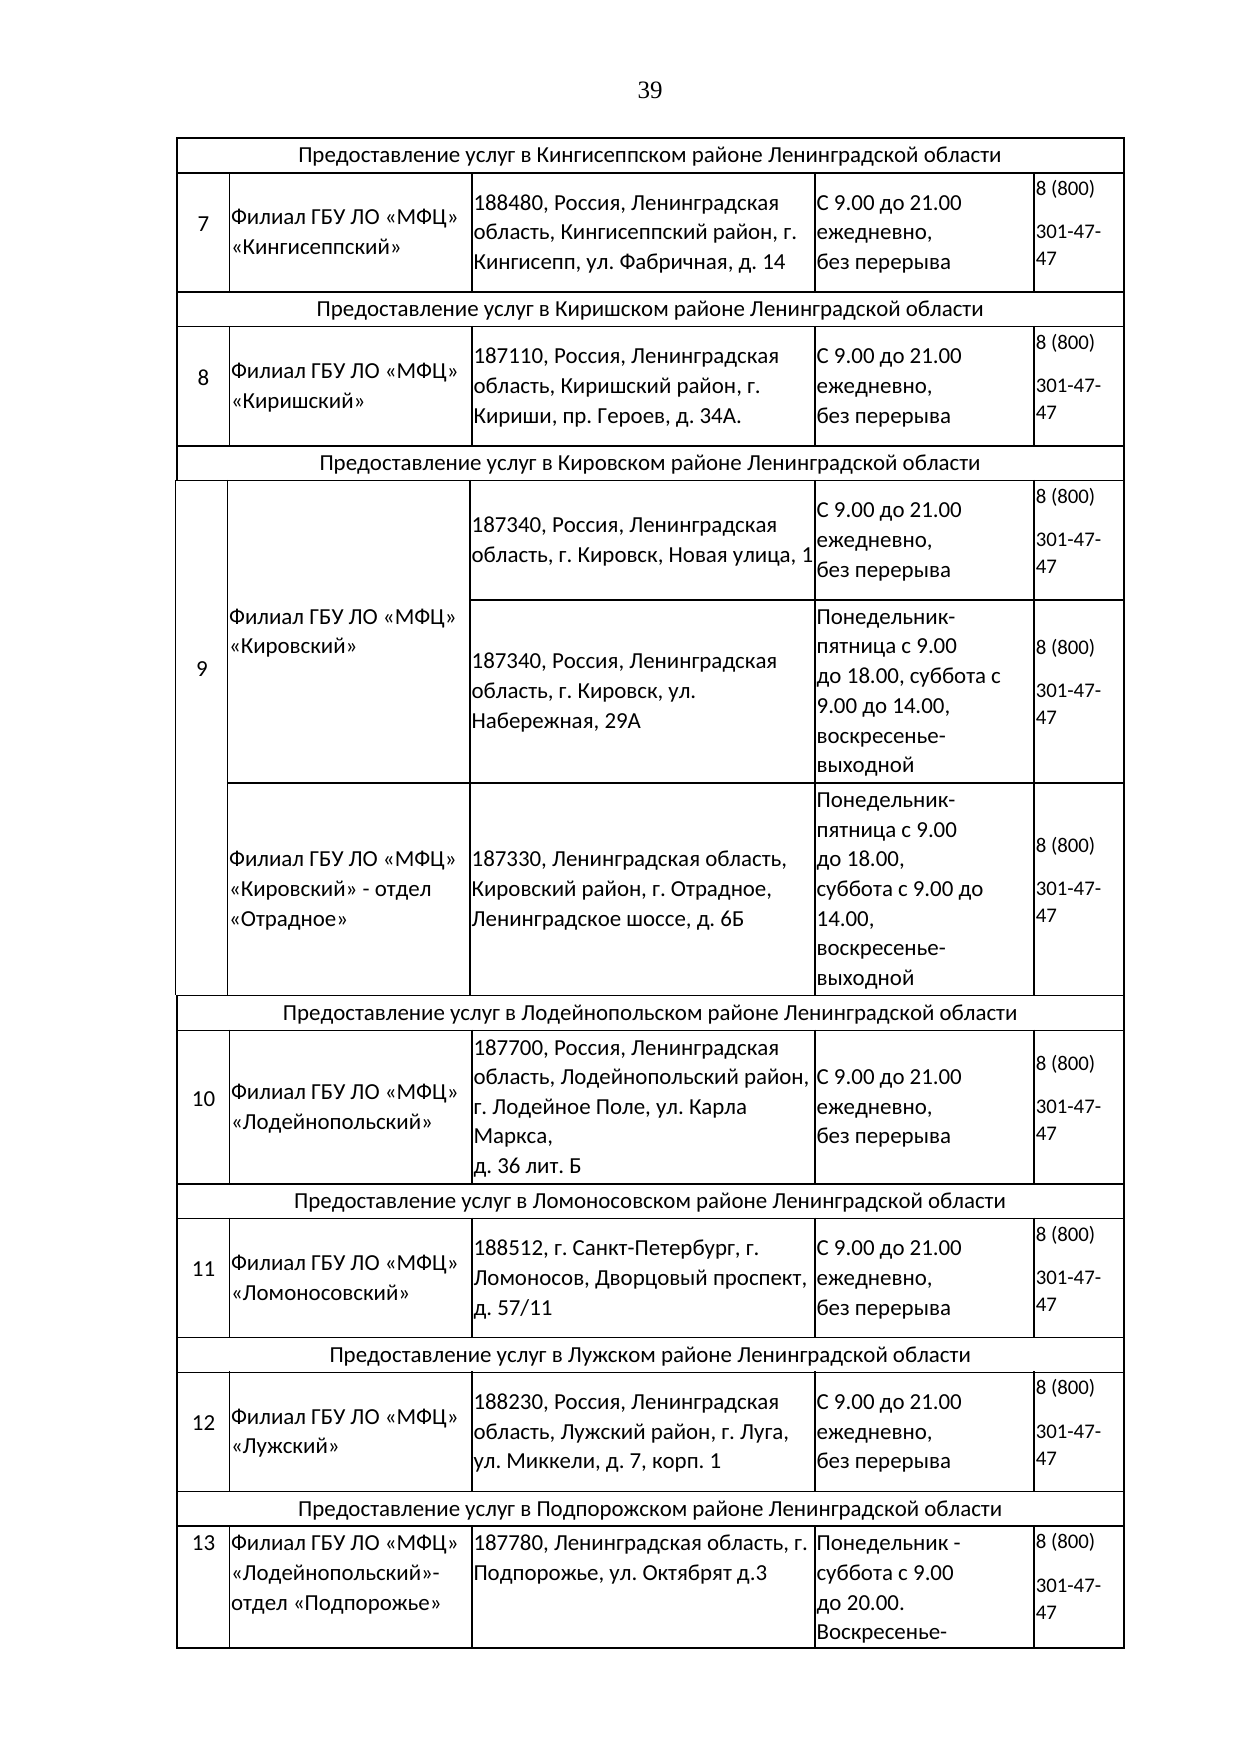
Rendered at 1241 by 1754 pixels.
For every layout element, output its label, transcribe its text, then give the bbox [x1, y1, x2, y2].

table_cell С 9.00 до 21.00 ежедневно, без перерыва [816, 1219, 1033, 1337]
table_cell 188230, Россия, Ленинградская область, Лужский район, г. Луга, ул. Миккели, д. 7, корп. 1 [473, 1373, 814, 1491]
table_cell 8 (800) 301-47-47 [1035, 601, 1123, 782]
table_cell Филиал ГБУ ЛО «МФЦ» «Лодейнопольский» [230, 1031, 471, 1183]
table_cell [816, 1527, 1033, 1647]
table_cell 8 (800) 301-47-47 [1035, 1373, 1123, 1491]
table_cell 8 [178, 327, 229, 445]
table_cell 11 [178, 1219, 229, 1337]
table_cell Филиал ГБУ ЛО «МФЦ» «Кировский» [228, 481, 469, 782]
table_cell Предоставление услуг в Лодейнопольском районе Ленинградской области [178, 996, 1123, 1029]
table_cell Филиал ГБУ ЛО «МФЦ» «Лужский» [230, 1373, 471, 1491]
table_cell Филиал ГБУ ЛО «МФЦ» «Ломоносовский» [230, 1219, 471, 1337]
table_cell Предоставление услуг в Подпорожском районе Ленинградской области [178, 1492, 1123, 1525]
table_cell С 9.00 до 21.00 ежедневно, без перерыва [816, 1031, 1033, 1183]
table_cell Филиал ГБУ ЛО «МФЦ» «Киришский» [230, 327, 471, 445]
table_cell 8 (800) 301-47-47 [1035, 327, 1123, 445]
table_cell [230, 1527, 471, 1647]
table_cell Предоставление услуг в Лужском районе Ленинградской области [178, 1338, 1123, 1371]
table_cell С 9.00 до 21.00 ежедневно, без перерыва [816, 481, 1033, 599]
table_cell 187700, Россия, Ленинградская область, Лодейнопольский район, г. Лодейное Поле, ул. Карла Маркса, д. 36 лит. Б [473, 1031, 814, 1183]
table_cell 12 [178, 1373, 229, 1491]
table_cell 9 [176, 481, 227, 782]
table_cell Филиал ГБУ ЛО «МФЦ» «Кировский» - отдел «Отрадное» [228, 784, 469, 995]
table_cell 13 [178, 1527, 229, 1647]
table_cell 8 (800) 301-47-47 [1035, 1219, 1123, 1337]
table_cell [176, 782, 227, 995]
table_cell 8 (800) 301-47-47 [1035, 481, 1123, 599]
table_cell 187110, Россия, Ленинградская область, Киришский район, г. Кириши, пр. Героев, д. 34А. [473, 327, 814, 445]
table_cell Филиал ГБУ ЛО «МФЦ» «Кингисеппский» [230, 174, 471, 291]
table_cell Понедельник-пятница с 9.00 до 18.00, суббота с 9.00 до 14.00, воскресенье-выходной [816, 601, 1033, 782]
table_cell Предоставление услуг в Кировском районе Ленинградской области [178, 447, 1123, 480]
table_cell 8 (800) 301-47-47 [1035, 1527, 1123, 1647]
table_cell 187340, Россия, Ленинградская область, г. Кировск, Новая улица, 1 [471, 481, 814, 599]
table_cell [473, 1527, 814, 1647]
table_cell С 9.00 до 21.00 ежедневно, без перерыва [816, 1373, 1033, 1491]
table_cell 10 [178, 1031, 229, 1183]
table_cell С 9.00 до 21.00 ежедневно, без перерыва [816, 174, 1033, 291]
table_cell 187330, Ленинградская область, Кировский район, г. Отрадное, Ленинградское шоссе, д. 6Б [471, 784, 814, 995]
table_cell Предоставление услуг в Киришском районе Ленинградской области [178, 293, 1123, 326]
table_cell 8 (800) 301-47-47 [1035, 174, 1123, 291]
table_cell 8 (800) 301-47-47 [1035, 1031, 1123, 1183]
table_cell 188512, г. Санкт-Петербург, г. Ломоносов, Дворцовый проспект, д. 57/11 [473, 1219, 814, 1337]
table_cell Понедельник-пятница с 9.00 до 18.00, суббота с 9.00 до 14.00, воскресенье-выходной [816, 784, 1033, 995]
table_cell С 9.00 до 21.00 ежедневно, без перерыва [816, 327, 1033, 445]
table_cell 7 [178, 174, 229, 291]
table_cell Предоставление услуг в Ломоносовском районе Ленинградской области [178, 1185, 1123, 1218]
table_cell 187340, Россия, Ленинградская область, г. Кировск, ул. Набережная, 29А [471, 601, 814, 782]
table_cell 8 (800) 301-47-47 [1035, 784, 1123, 995]
table_cell Предоставление услуг в Кингисеппском районе Ленинградской области [178, 139, 1123, 172]
table_cell 188480, Россия, Ленинградская область, Кингисеппский район, г. Кингисепп, ул. Фабричная, д. 14 [473, 174, 814, 291]
